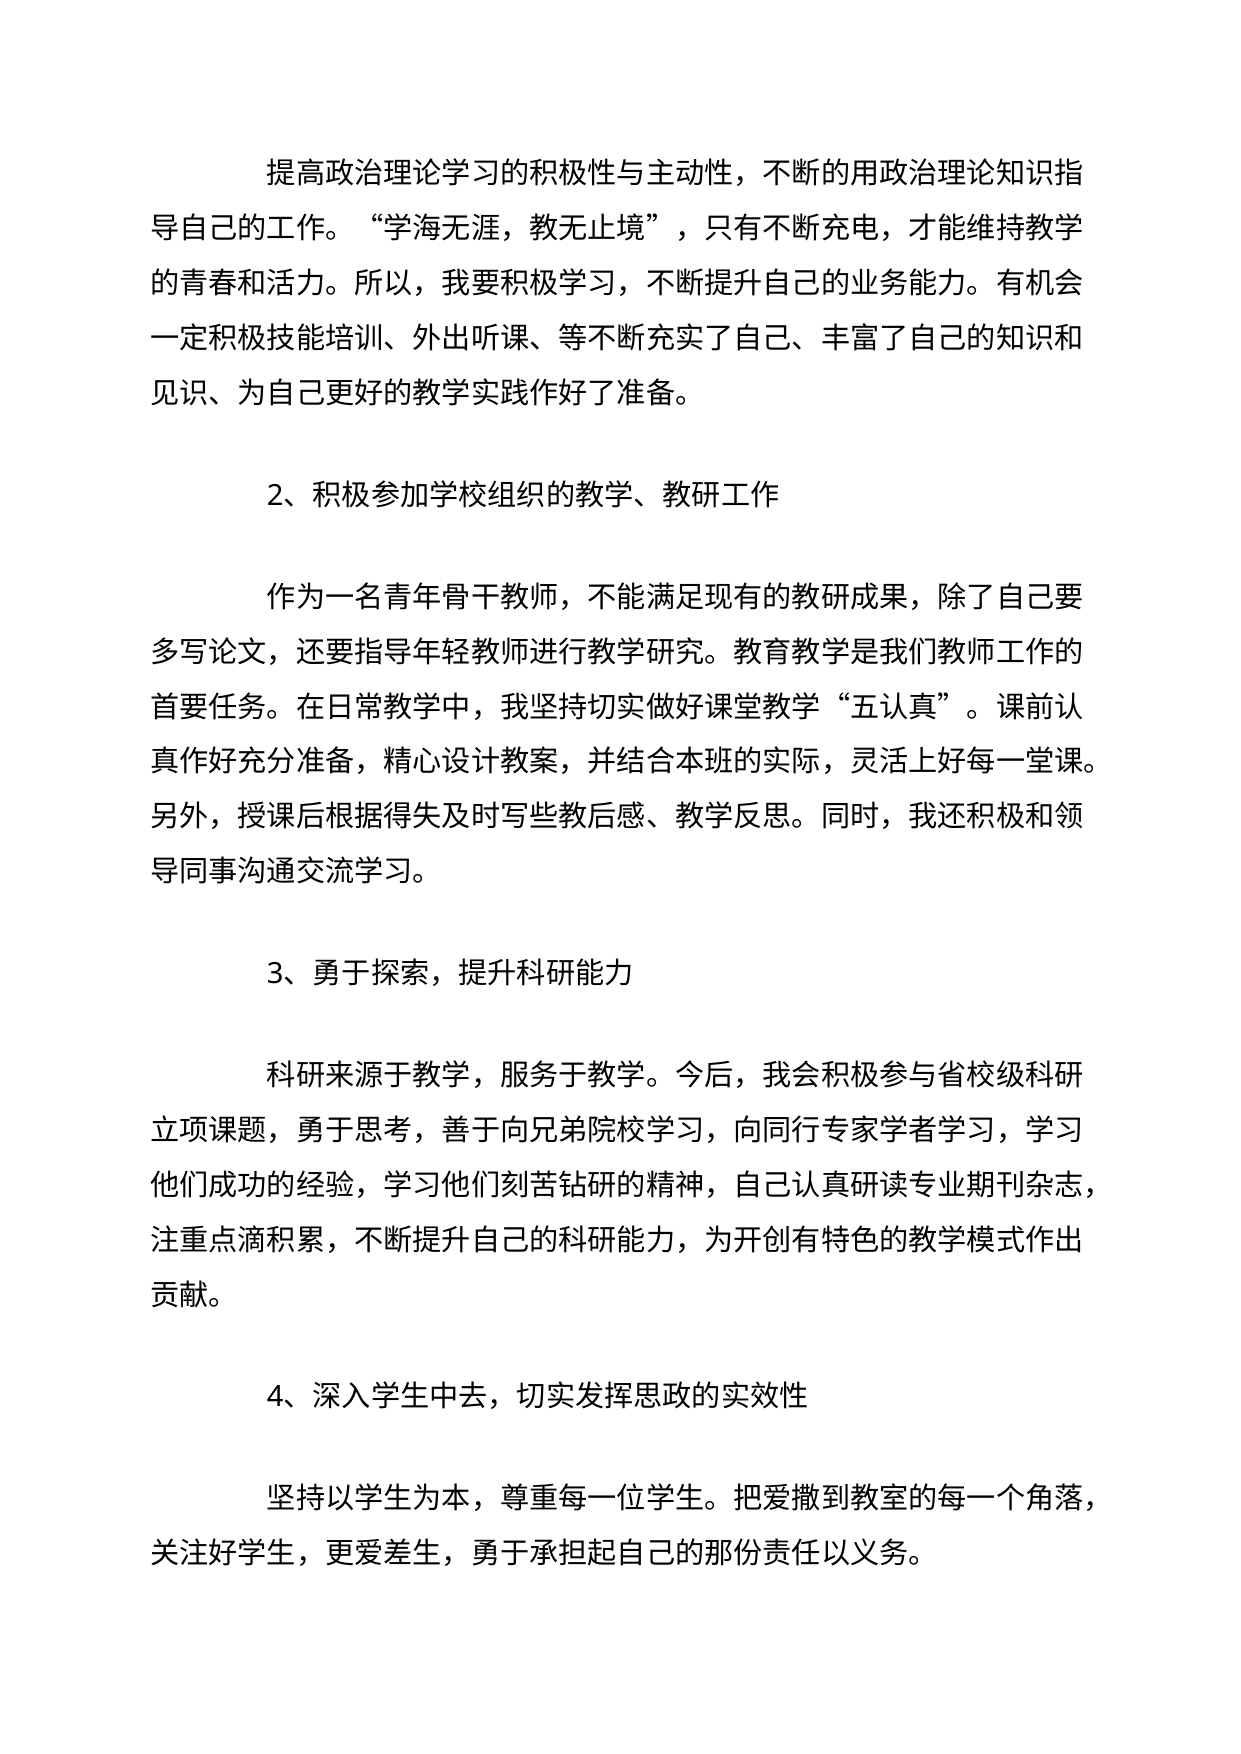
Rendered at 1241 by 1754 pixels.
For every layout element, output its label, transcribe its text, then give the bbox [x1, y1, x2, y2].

text 4、深入学生中去，切实发挥思政的实效性 [150, 1373, 1090, 1415]
text 3、勇于探索，提升科研能力 [150, 949, 1090, 992]
text 2、积极参加学校组织的教学、教研工作 [150, 471, 1090, 514]
text 科研来源于教学，服务于教学。今后，我会积极参与省校级科研立项课题，勇于思考，善于向兄弟院校学习，向同行专家学者学习，学习他们成功的经验，学习他们刻苦钻研的精神，自己认真研读专业期刊杂志，注重点滴积累，不断提升自己的科研能力，为开创有特色的教学模式作出贡献。 [150, 1052, 1090, 1313]
text 提高政治理论学习的积极性与主动性，不断的用政治理论知识指导自己的工作。“学海无涯，教无止境”，只有不断充电，才能维持教学的青春和活力。所以，我要积极学习，不断提升自己的业务能力。有机会一定积极技能培训、外出听课、等不断充实了自己、丰富了自己的知识和见识、为自己更好的教学实践作好了准备。 [150, 150, 1090, 412]
text 作为一名青年骨干教师，不能满足现有的教研成果，除了自己要多写论文，还要指导年轻教师进行教学研究。教育教学是我们教师工作的首要任务。在日常教学中，我坚持切实做好课堂教学“五认真”。课前认真作好充分准备，精心设计教案，并结合本班的实际，灵活上好每一堂课。另外，授课后根据得失及时写些教后感、教学反思。同时，我还积极和领导同事沟通交流学习。 [150, 573, 1090, 890]
text 坚持以学生为本，尊重每一位学生。把爱撒到教室的每一个角落，关注好学生，更爱差生，勇于承担起自己的那份责任以义务。 [150, 1475, 1090, 1572]
